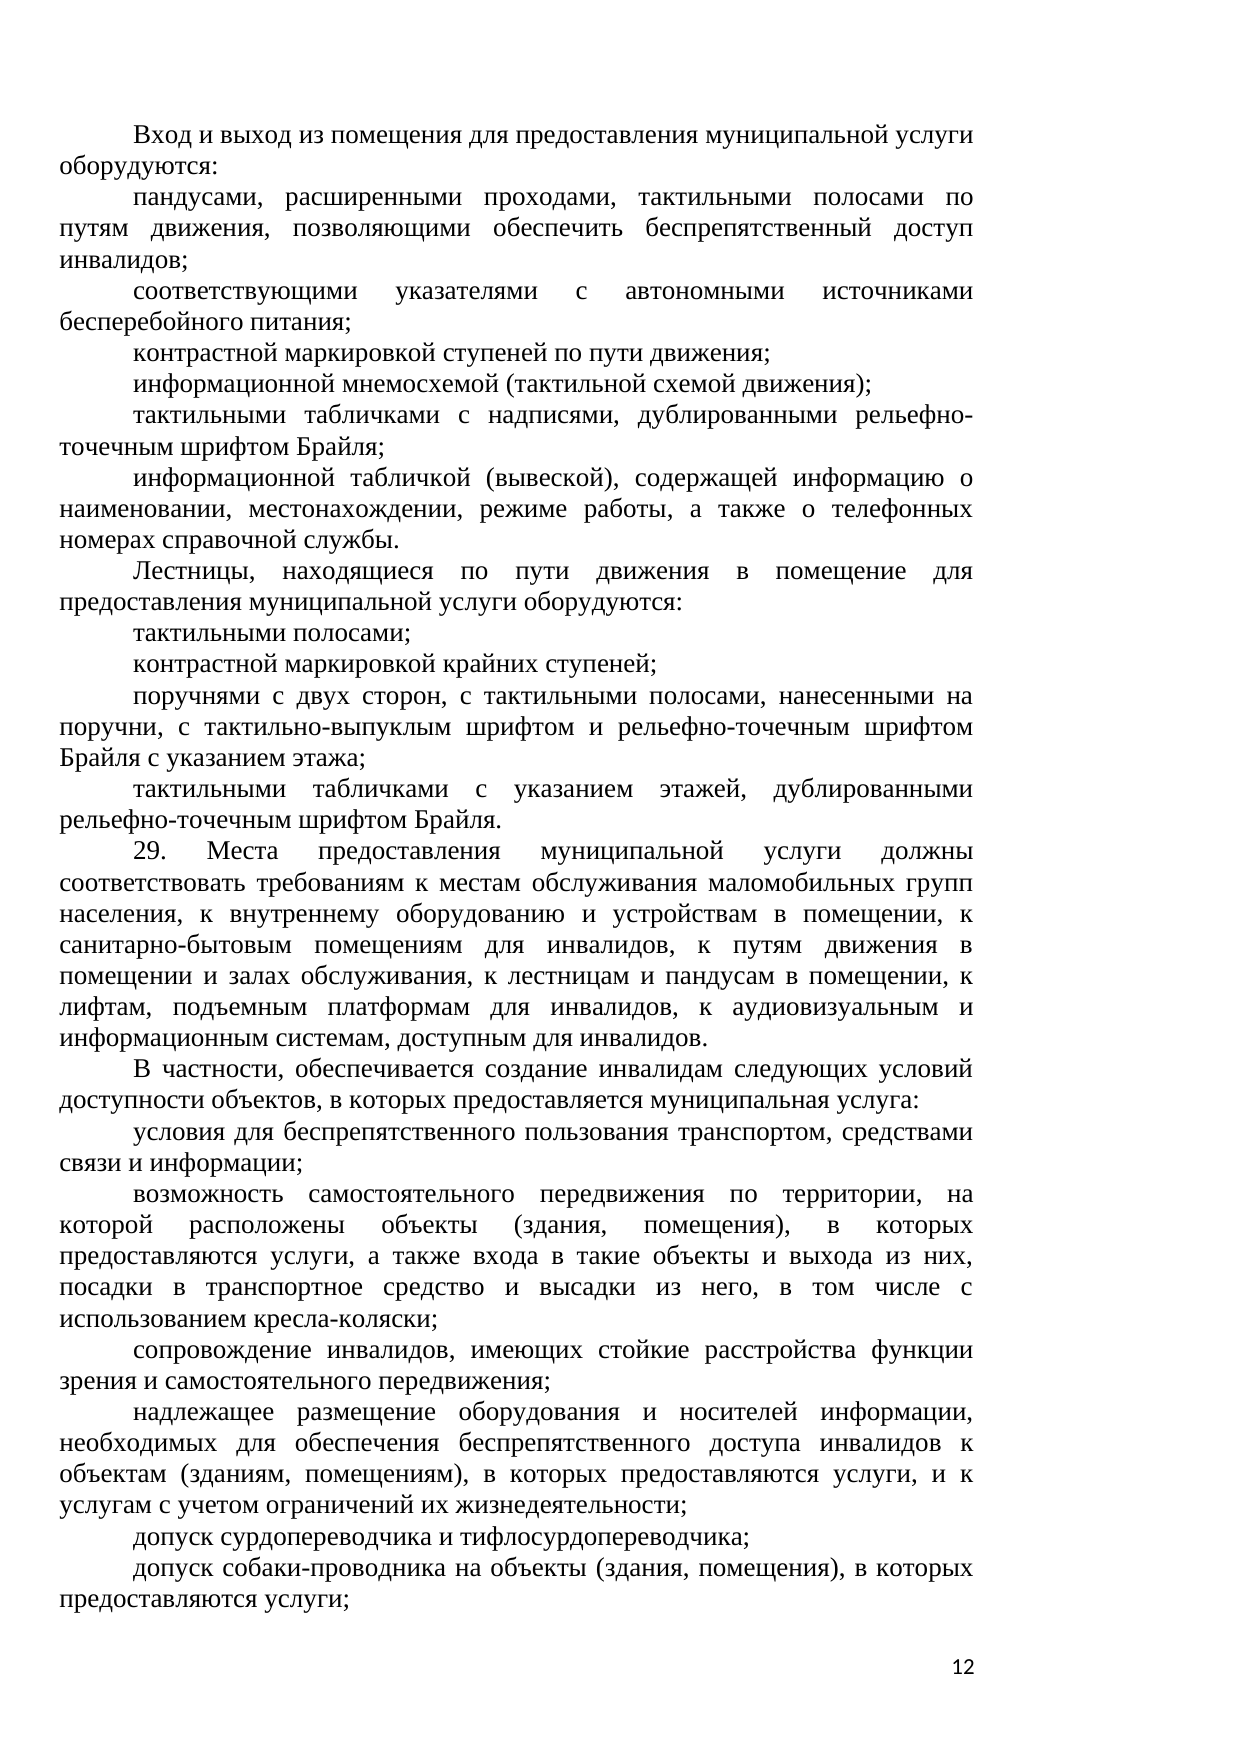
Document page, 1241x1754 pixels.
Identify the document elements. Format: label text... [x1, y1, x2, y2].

text тактильными табличками с указанием этажей, дублированными рельефно-точечным шрифтом Брайля. [59, 772, 974, 834]
text 29. Места предоставления муниципальной услуги должны соответствовать требованиям к местам обслуживания маломобильных групп населения, к внутреннему оборудованию и устройствам в помещении, к санитарно-бытовым помещениям для инвалидов, к путям движения в помещении и залах обслуживания, к лестницам и пандусам в помещении, к лифтам, подъемным платформам для инвалидов, к аудиовизуальным и информационным системам, доступным для инвалидов. [59, 834, 974, 1052]
text сопровождение инвалидов, имеющих стойкие расстройства функции зрения и самостоятельного передвижения; [59, 1333, 974, 1395]
text информационной табличкой (вывеской), содержащей информацию о наименовании, местонахождении, режиме работы, а также о телефонных номерах справочной службы. [59, 461, 974, 554]
text условия для беспрепятственного пользования транспортом, средствами связи и информации; [59, 1115, 974, 1177]
text допуск собаки-проводника на объекты (здания, помещения), в которых предоставляются услуги; [59, 1551, 974, 1613]
text надлежащее размещение оборудования и носителей информации, необходимых для обеспечения беспрепятственного доступа инвалидов к объектам (зданиям, помещениям), в которых предоставляются услуги, и к услугам с учетом ограничений их жизнедеятельности; [59, 1395, 974, 1520]
text контрастной маркировкой крайних ступеней; [59, 648, 974, 679]
text тактильными полосами; [59, 616, 974, 648]
text контрастной маркировкой ступеней по пути движения; [59, 336, 974, 367]
text В частности, обеспечивается создание инвалидам следующих условий доступности объектов, в которых предоставляется муниципальная услуга: [59, 1052, 974, 1115]
text возможность самостоятельного передвижения по территории, на которой расположены объекты (здания, помещения), в которых предоставляются услуги, а также входа в такие объекты и выхода из них, посадки в транспортное средство и высадки из него, в том числе с использованием кресла-коляски; [59, 1177, 974, 1333]
text поручнями с двух сторон, с тактильными полосами, нанесенными на поручни, с тактильно-выпуклым шрифтом и рельефно-точечным шрифтом Брайля с указанием этажа; [59, 679, 974, 772]
text пандусами, расширенными проходами, тактильными полосами по путям движения, позволяющими обеспечить беспрепятственный доступ инвалидов; [59, 180, 974, 274]
text Лестницы, находящиеся по пути движения в помещение для предоставления муниципальной услуги оборудуются: [59, 554, 974, 616]
text информационной мнемосхемой (тактильной схемой движения); [59, 367, 974, 398]
text Вход и выход из помещения для предоставления муниципальной услуги оборудуются: [59, 118, 974, 180]
text соответствующими указателями с автономными источниками бесперебойного питания; [59, 274, 974, 336]
text допуск сурдопереводчика и тифлосурдопереводчика; [59, 1520, 974, 1551]
text тактильными табличками с надписями, дублированными рельефно-точечным шрифтом Брайля; [59, 398, 974, 461]
